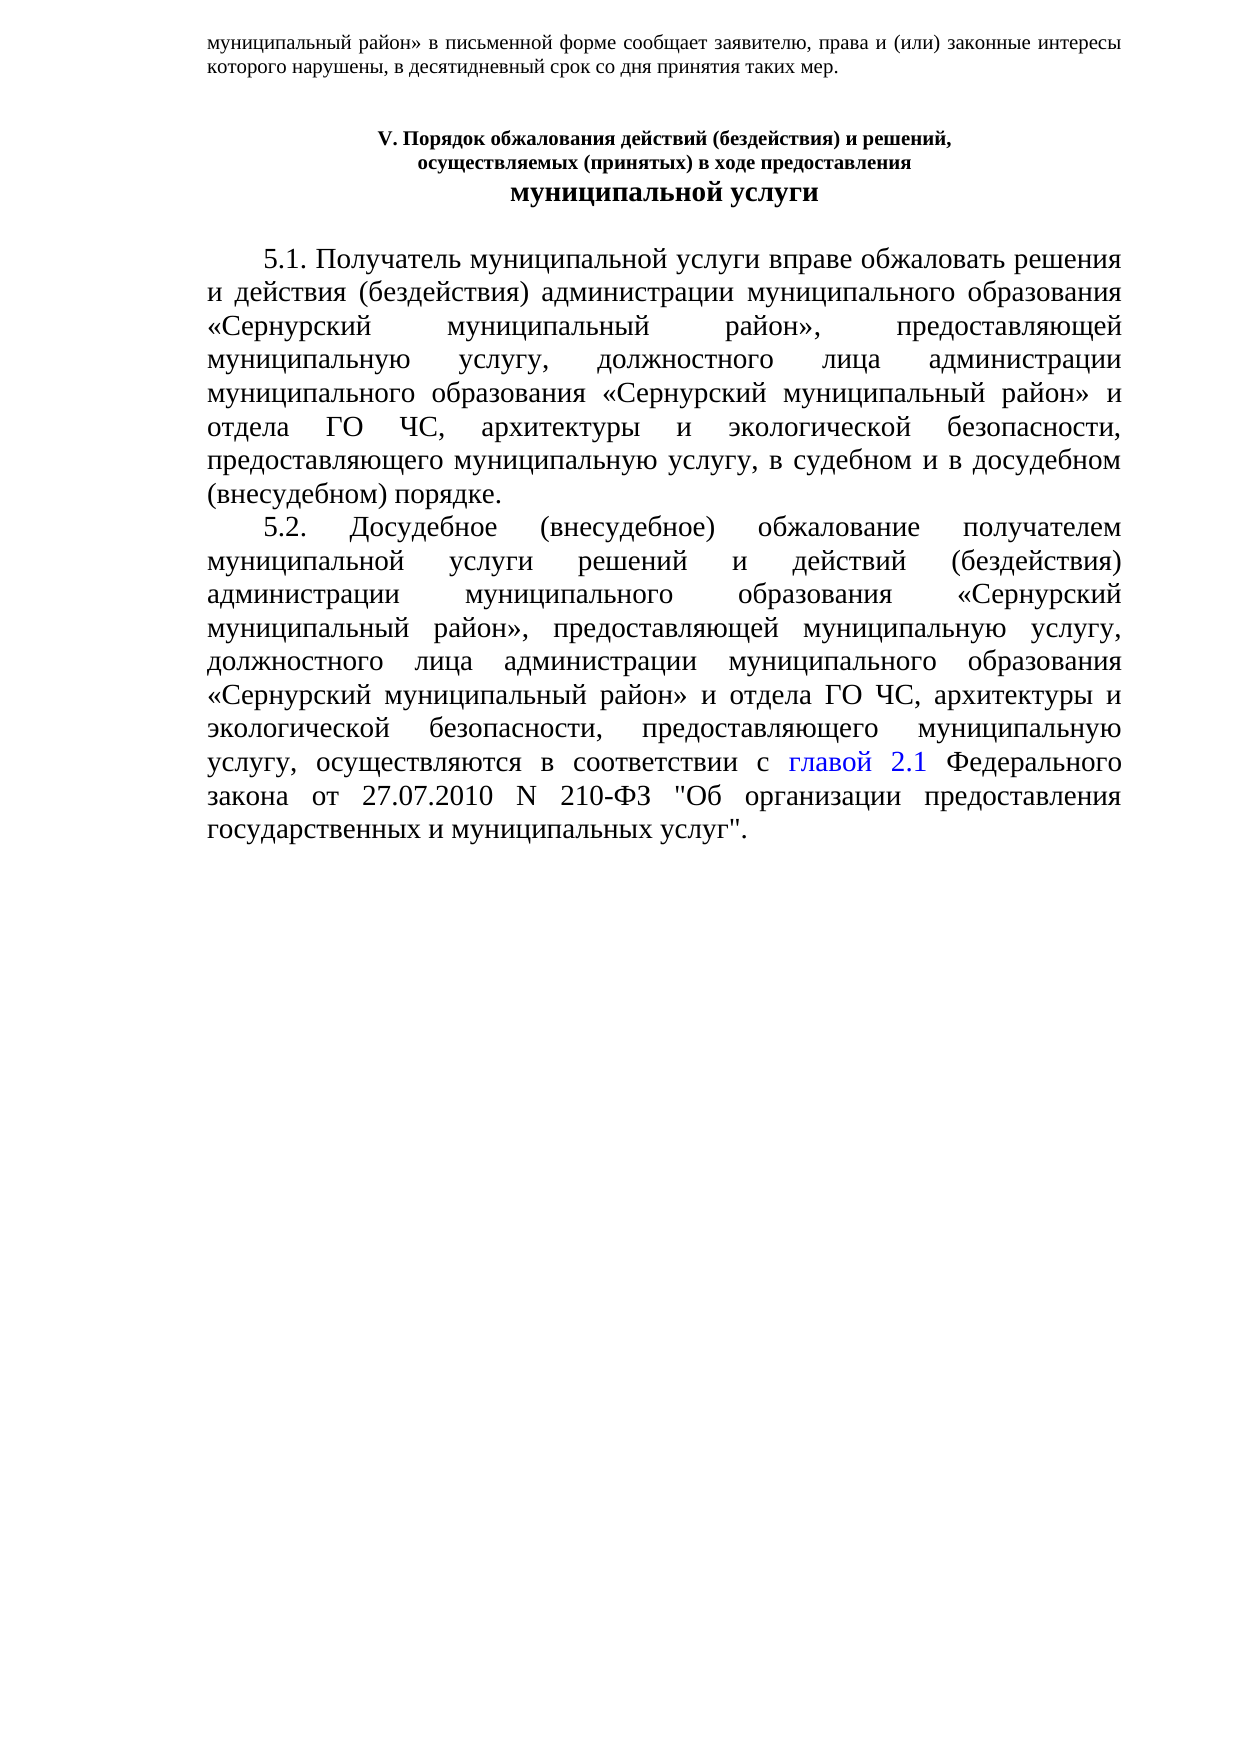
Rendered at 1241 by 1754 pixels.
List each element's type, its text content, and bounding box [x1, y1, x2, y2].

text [207, 29, 1122, 78]
text 5.1. Получатель муниципальной услуги вправе обжаловать решения и действия (бездействия) администрации муниципального образования «Сернурский муниципальный район», предоставляющей муниципальную услугу, должностного лица администрации муниципального образования «Сернурский муниципальный район» и отдела ГО ЧС, архитектуры и экологической безопасности, предоставляющего муниципальную услугу, в судебном и в досудебном (внесудебном) порядке. [207, 241, 1122, 509]
text V. Порядок обжалования действий (бездействия) и решений, [207, 126, 1122, 150]
text муниципальной услуги [207, 174, 1122, 207]
text осуществляемых (принятых) в ходе предоставления [207, 150, 1122, 174]
text 5.2. Досудебное (внесудебное) обжалование получателем муниципальной услуги решений и действий (бездействия) администрации муниципального образования «Сернурский муниципальный район», предоставляющей муниципальную услугу, должностного лица администрации муниципального образования «Сернурский муниципальный район» и отдела ГО ЧС, архитектуры и экологической безопасности, предоставляющего муниципальную услугу, осуществляются в соответствии с главой 2.1 Федерального закона от 27.07.2010 N 210-ФЗ "Об организации предоставления государственных и муниципальных услуг". [207, 509, 1122, 845]
